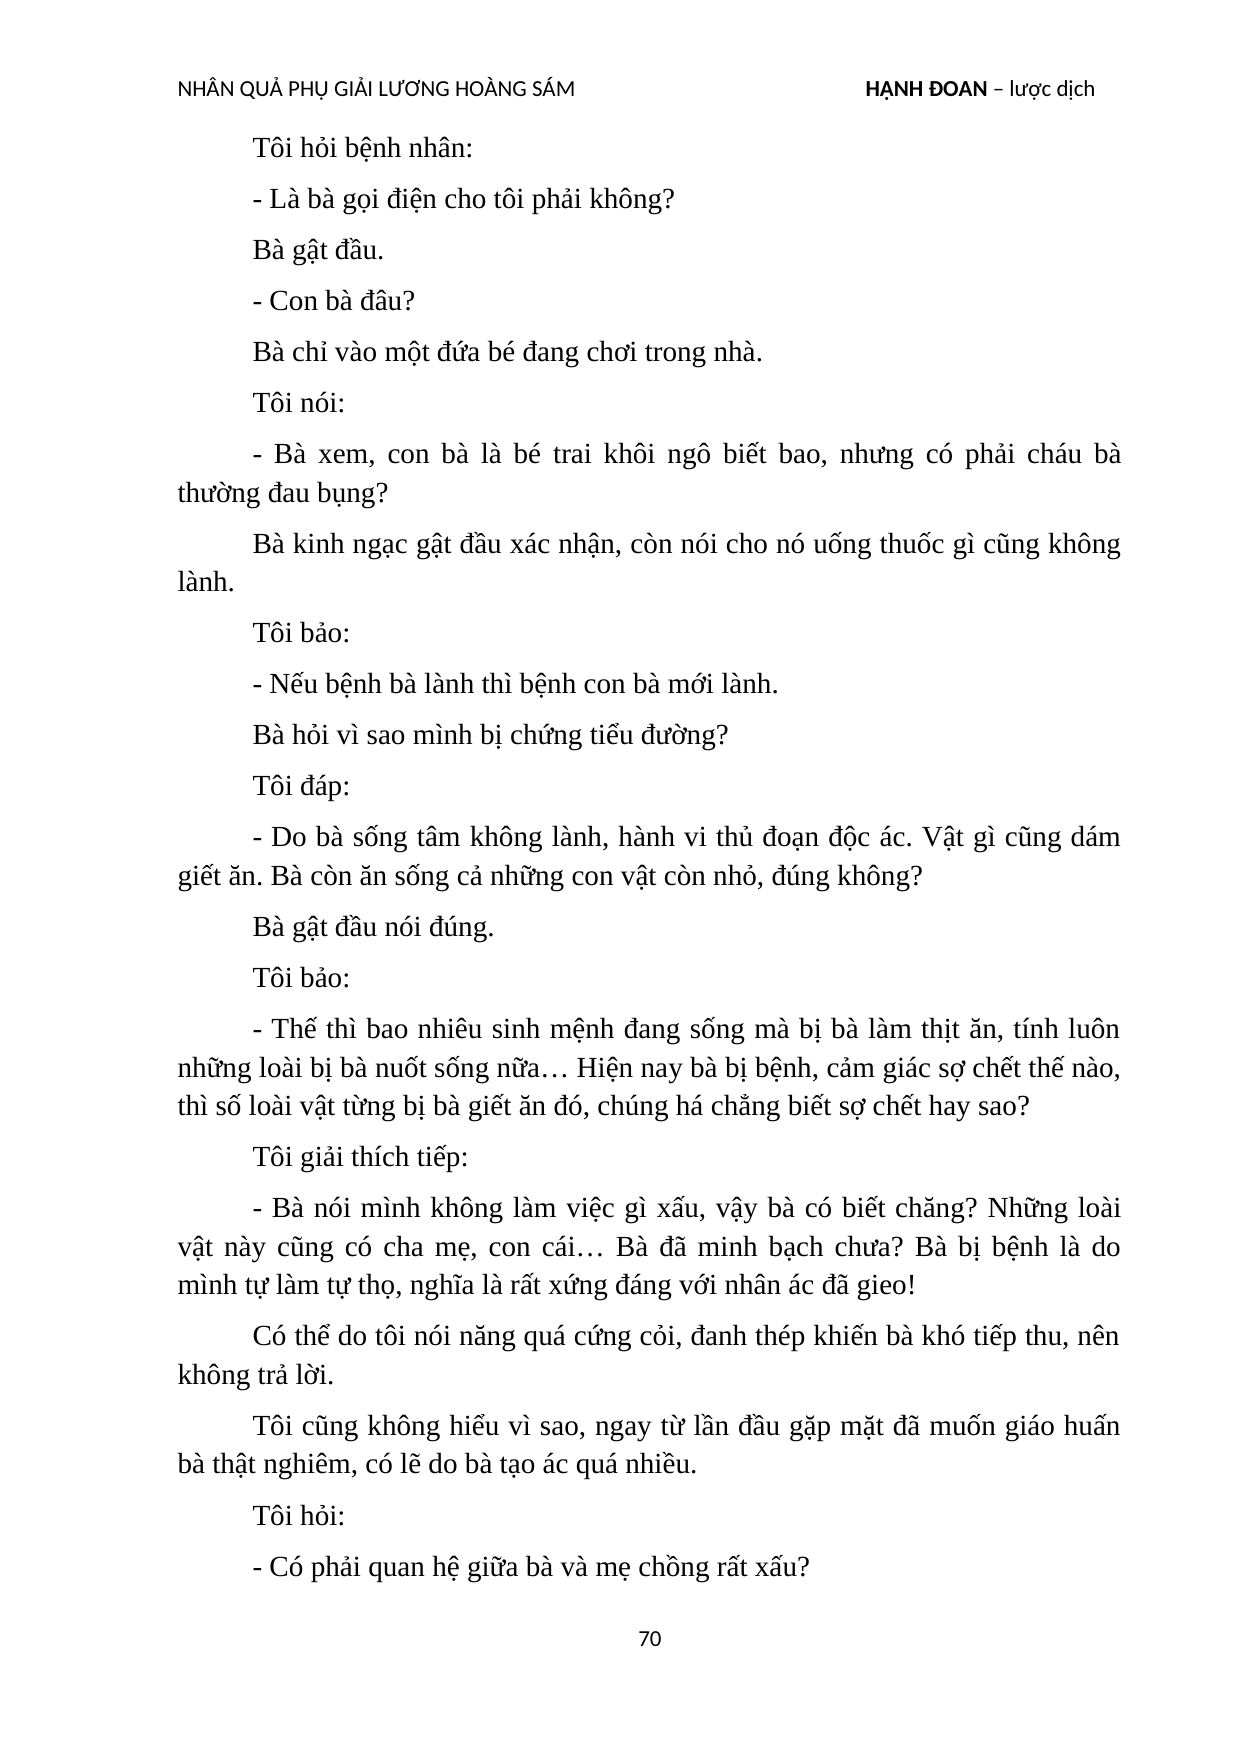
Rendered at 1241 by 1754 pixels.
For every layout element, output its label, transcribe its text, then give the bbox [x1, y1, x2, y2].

text - Bà nói mình không làm việc gì xấu, vậy bà có biết chăng? Những loài vật này cũng có cha mẹ, con cái… Bà đã minh bạch chưa? Bà bị bệnh là do mình tự làm tự thọ, nghĩa là rất xứng đáng với nhân ác đã gieo! [177, 1190, 1122, 1301]
text Tôi bảo: [177, 960, 1122, 994]
text Bà gật đầu nói đúng. [177, 909, 1122, 943]
text Tôi giải thích tiếp: [177, 1139, 1122, 1173]
text - Thế thì bao nhiêu sinh mệnh đang sống mà bị bà làm thịt ăn, tính luôn những loài bị bà nuốt sống nữa… Hiện nay bà bị bệnh, cảm giác sợ chết thế nào, thì số loài vật từng bị bà giết ăn đó, chúng há chẳng biết sợ chết hay sao? [177, 1011, 1122, 1122]
text Có thể do tôi nói năng quá cứng cỏi, đanh thép khiến bà khó tiếp thu, nên không trả lời. [177, 1318, 1122, 1391]
text Bà kinh ngạc gật đầu xác nhận, còn nói cho nó uống thuốc gì cũng không lành. [177, 526, 1122, 598]
text Tôi cũng không hiểu vì sao, ngay từ lần đầu gặp mặt đã muốn giáo huấn bà thật nghiêm, có lẽ do bà tạo ác quá nhiều. [177, 1408, 1122, 1480]
text - Con bà đâu? [177, 283, 1122, 317]
text Tôi bảo: [177, 615, 1122, 649]
text Bà hỏi vì sao mình bị chứng tiểu đường? [177, 717, 1122, 751]
text Tôi đáp: [177, 768, 1122, 802]
text Bà gật đầu. [177, 232, 1122, 266]
text - Có phải quan hệ giữa bà và mẹ chồng rất xấu? [177, 1549, 1122, 1582]
text Tôi hỏi: [177, 1498, 1122, 1531]
text - Do bà sống tâm không lành, hành vi thủ đoạn độc ác. Vật gì cũng dám giết ăn. Bà còn ăn sống cả những con vật còn nhỏ, đúng không? [177, 819, 1122, 892]
text - Bà xem, con bà là bé trai khôi ngô biết bao, nhưng có phải cháu bà thường đau bụng? [177, 436, 1122, 508]
text - Là bà gọi điện cho tôi phải không? [177, 181, 1122, 214]
text Tôi nói: [177, 385, 1122, 419]
text Bà chỉ vào một đứa bé đang chơi trong nhà. [177, 334, 1122, 368]
text Tôi hỏi bệnh nhân: [177, 130, 1122, 163]
text - Nếu bệnh bà lành thì bệnh con bà mới lành. [177, 666, 1122, 700]
